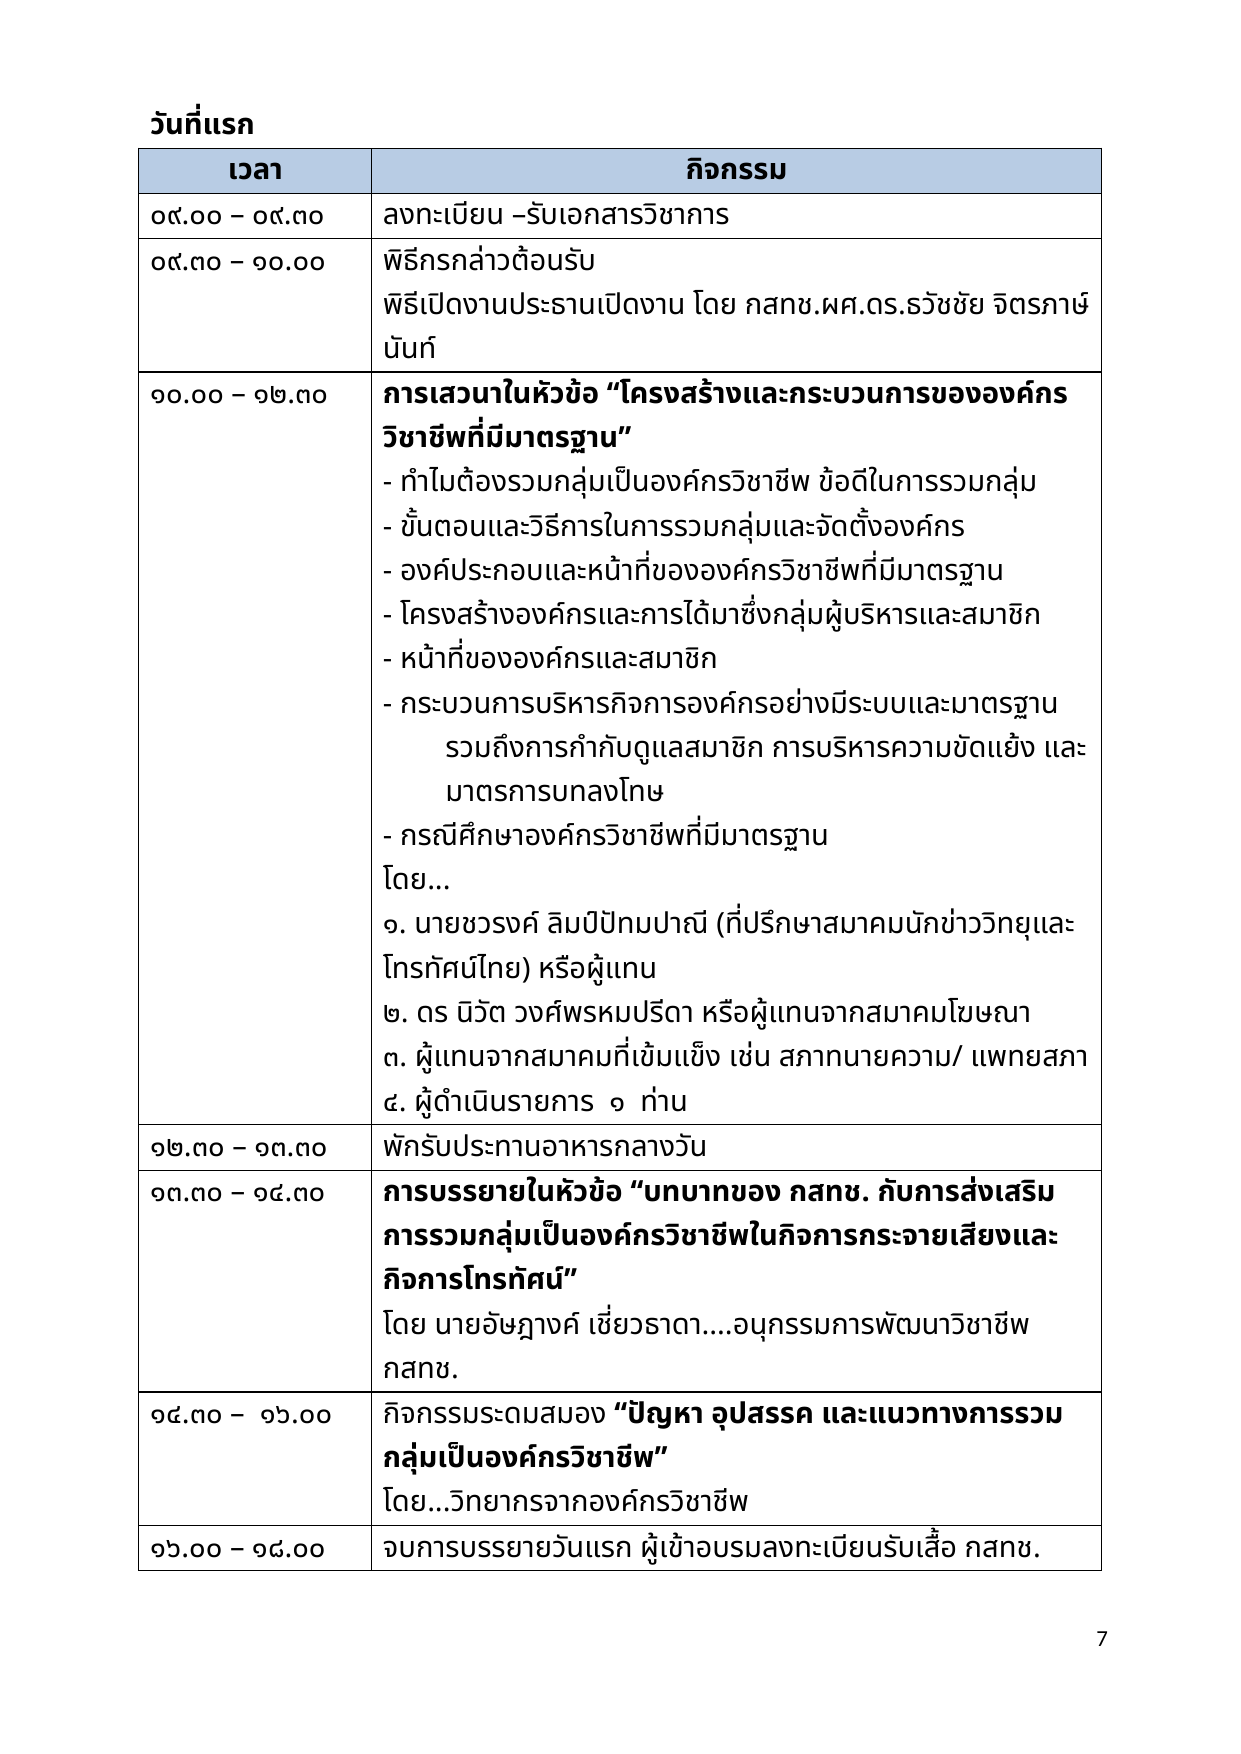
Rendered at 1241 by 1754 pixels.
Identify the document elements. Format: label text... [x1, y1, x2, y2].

table_cell ๑๓.๓๐ – ๑๔.๓๐ [139, 1171, 371, 1391]
table_cell พักรับประทานอาหารกลางวัน [372, 1125, 1101, 1169]
table_cell ๑๐.๐๐ – ๑๒.๓๐ [139, 373, 371, 1124]
table_cell การบรรยายในหัวข้อ “บทบาทของ กสทช. กับการส่งเสริมการรวมกลุ่มเป็นองค์กรวิชาชีพในกิจการกระจายเสียงและกิจการโทรทัศน์” โดย นายอัษฎางค์ เชี่ยวธาดา....อนุกรรมการพัฒนาวิชาชีพ กสทช. [372, 1171, 1101, 1391]
table_cell ๑๒.๓๐ – ๑๓.๓๐ [139, 1125, 371, 1169]
table_cell ๐๙.๐๐ – ๐๙.๓๐ [139, 194, 371, 238]
table_header กิจกรรม [372, 149, 1101, 193]
table_cell ๐๙.๓๐ – ๑๐.๐๐ [139, 239, 371, 371]
table_cell การเสวนาในหัวข้อ “โครงสร้างและกระบวนการขององค์กรวิชาชีพที่มีมาตรฐาน” - ทำไมต้องรวมกลุ่มเป็นองค์กรวิชาชีพ ข้อดีในการรวมกลุ่ม - ขั้นตอนและวิธีการในการรวมกลุ่มและจัดตั้งองค์กร - องค์ประกอบและหน้าที่ขององค์กรวิชาชีพที่มีมาตรฐาน - โครงสร้างองค์กรและการได้มาซึ่งกลุ่มผู้บริหารและสมาชิก - หน้าที่ขององค์กรและสมาชิก - กระบวนการบริหารกิจการองค์กรอย่างมีระบบและมาตรฐาน รวมถึงการกำกับดูแลสมาชิก การบริหารความขัดแย้ง และมาตรการบทลงโทษ - กรณีศึกษาองค์กรวิชาชีพที่มีมาตรฐาน โดย... ๑. นายชวรงค์ ลิมป์ปัทมปาณี (ที่ปรึกษาสมาคมนักข่าววิทยุและโทรทัศน์ไทย) หรือผู้แทน ๒. ดร นิวัต วงศ์พรหมปรีดา หรือผู้แทนจากสมาคมโฆษณา ๓. ผู้แทนจากสมาคมที่เข้มแข็ง เช่น สภาทนายความ/ แพทยสภา ๔. ผู้ดำเนินรายการ ๑ ท่าน [372, 373, 1101, 1124]
table_cell ๑๔.๓๐ – ๑๖.๐๐ [139, 1393, 371, 1525]
table_cell ๑๖.๐๐ – ๑๘.๐๐ [139, 1526, 371, 1570]
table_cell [372, 1526, 1101, 1570]
table_cell กิจกรรมระดมสมอง “ปัญหา อุปสรรค และแนวทางการรวมกลุ่มเป็นองค์กรวิชาชีพ” โดย...วิทยากรจากองค์กรวิชาชีพ [372, 1393, 1101, 1525]
text วันที่แรก [150, 103, 1107, 147]
table_cell ลงทะเบียน –รับเอกสารวิชาการ [372, 194, 1101, 238]
table_cell พิธีกรกล่าวต้อนรับ พิธีเปิดงานประธานเปิดงาน โดย กสทช.ผศ.ดร.ธวัชชัย จิตรภาษ์นันท์ [372, 239, 1101, 371]
table_header เวลา [139, 149, 371, 193]
